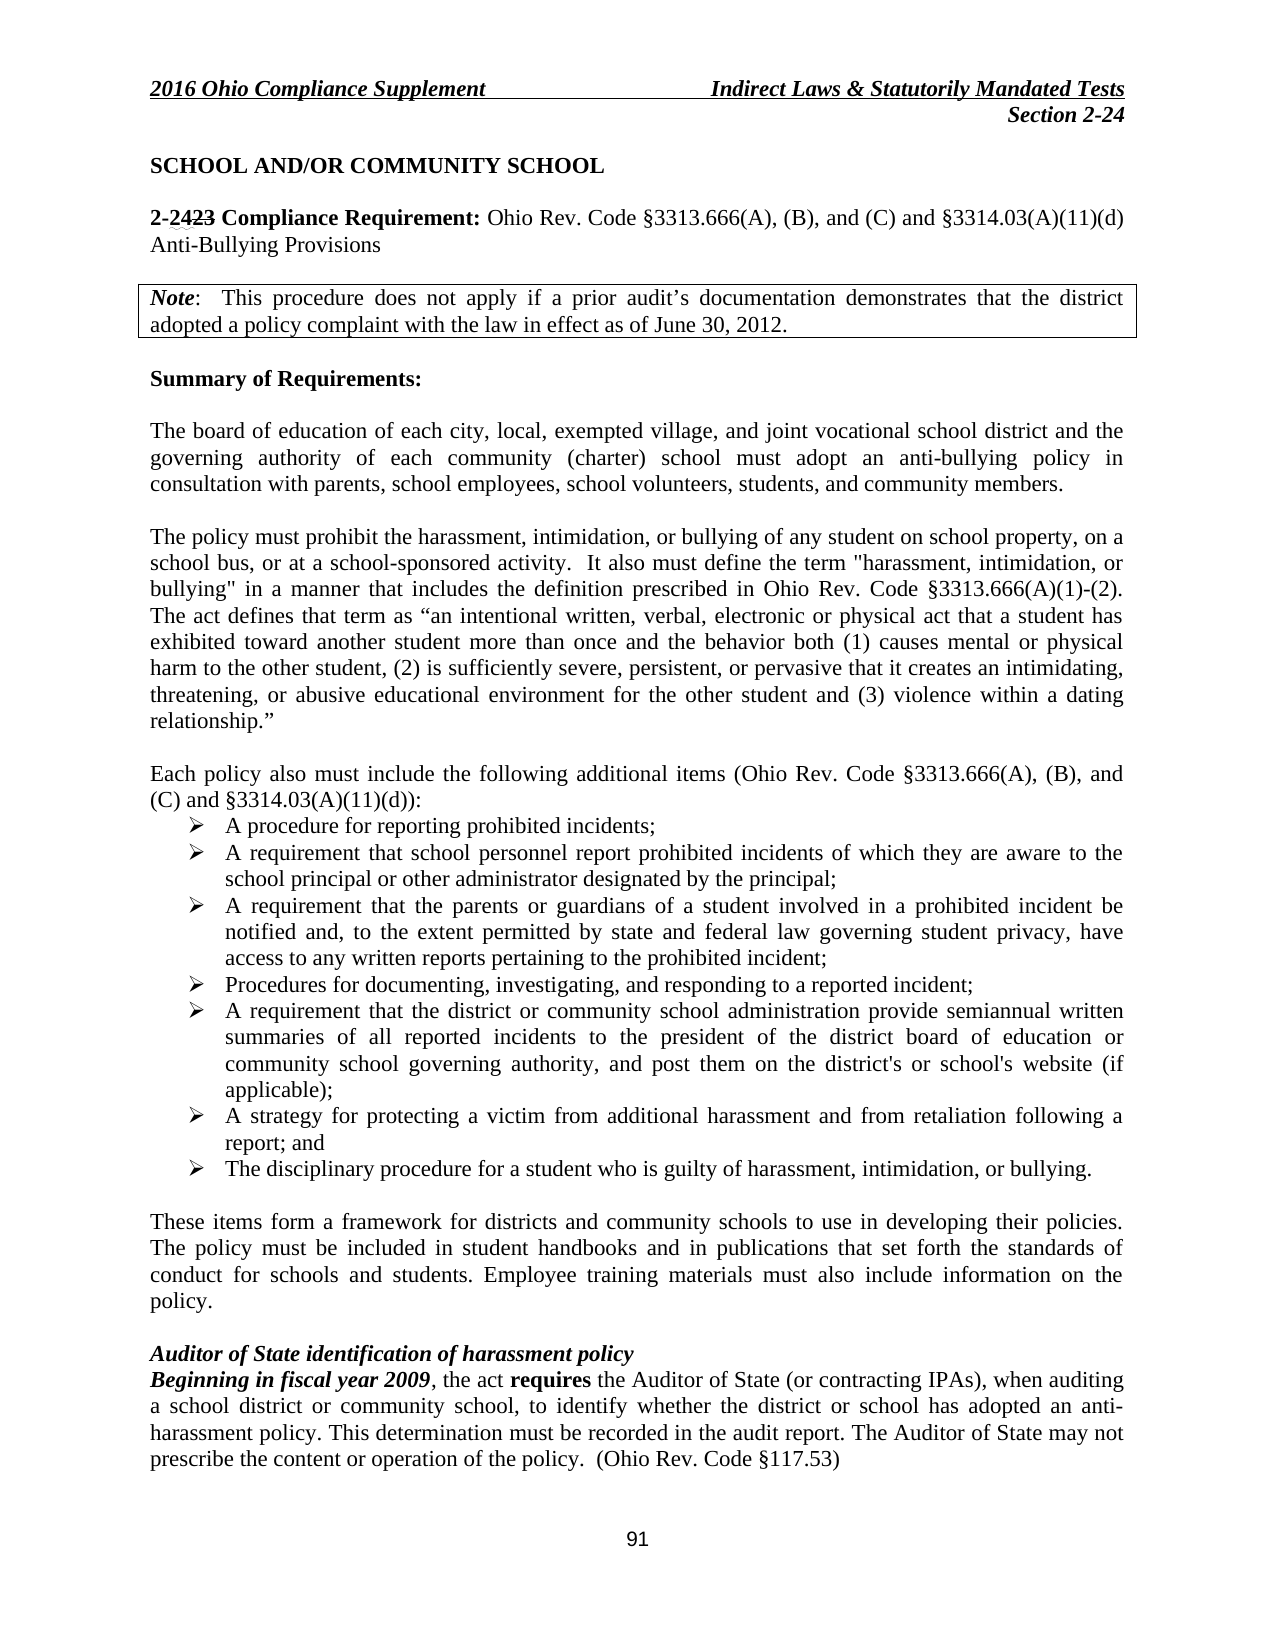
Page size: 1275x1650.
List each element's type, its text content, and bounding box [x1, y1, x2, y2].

text The board of education of each city, local, exempted village, and joint vocational school district and the governing authority of each community (charter) school must adopt an anti-bullying policy in consultation with parents, school employees, school volunteers, students, and community members. [150, 417, 1125, 496]
list A strategy for protecting a victim from additional harassment and from retaliation following a report; and [187, 1102, 1125, 1155]
list A requirement that the district or community school administration provide semiannual written summaries of all reported incidents to the president of the district board of education or community school governing authority, and post them on the district's or school's website (if applicable); [187, 997, 1125, 1102]
text 2-2423 Compliance Requirement: Ohio Rev. Code §3313.666(A), (B), and (C) and §3314.03(A)(11)(d) Anti-Bullying Provisions [150, 204, 1125, 257]
text Beginning in fiscal year 2009, the act requires the Auditor of State (or contracting IPAs), when auditing a school district or community school, to identify whether the district or school has adopted an anti-harassment policy. This determination must be recorded in the audit report. The Auditor of State may not prescribe the content or operation of the policy. (Ohio Rev. Code §117.53) [150, 1366, 1125, 1471]
list A requirement that the parents or guardians of a student involved in a prohibited incident be notified and, to the extent permitted by state and federal law governing student privacy, have access to any written reports pertaining to the prohibited incident; [187, 892, 1125, 971]
table_header Note: This procedure does not apply if a prior audit’s documentation demonstrates that the district adopted a policy complaint with the law in effect as of June 30, 2012. [139, 285, 1136, 337]
text Each policy also must include the following additional items (Ohio Rev. Code §3313.666(A), (B), and (C) and §3314.03(A)(11)(d)): [150, 760, 1125, 813]
list A requirement that school personnel report prohibited incidents of which they are aware to the school principal or other administrator designated by the principal; [187, 839, 1125, 892]
text Summary of Requirements: [150, 364, 1125, 391]
text SCHOOL AND/OR COMMUNITY SCHOOL [150, 152, 1125, 178]
text Auditor of State identification of harassment policy [150, 1340, 1125, 1366]
list A procedure for reporting prohibited incidents; [187, 813, 1125, 839]
list Procedures for documenting, investigating, and responding to a reported incident; [187, 971, 1125, 997]
list The disciplinary procedure for a student who is guilty of harassment, intimidation, or bullying. [187, 1155, 1125, 1182]
text These items form a framework for districts and community schools to use in developing their policies. The policy must be included in student handbooks and in publications that set forth the standards of conduct for schools and students. Employee training materials must also include information on the policy. [150, 1208, 1125, 1313]
text The policy must prohibit the harassment, intimidation, or bullying of any student on school property, on a school bus, or at a school-sponsored activity. It also must define the term "harassment, intimidation, or bullying" in a manner that includes the definition prescribed in Ohio Rev. Code §3313.666(A)(1)-(2). The act defines that term as “an intentional written, verbal, electronic or physical act that a student has exhibited toward another student more than once and the behavior both (1) causes mental or physical harm to the other student, (2) is sufficiently severe, persistent, or pervasive that it creates an intimidating, threatening, or abusive educational environment for the other student and (3) violence within a dating relationship.” [150, 523, 1125, 733]
